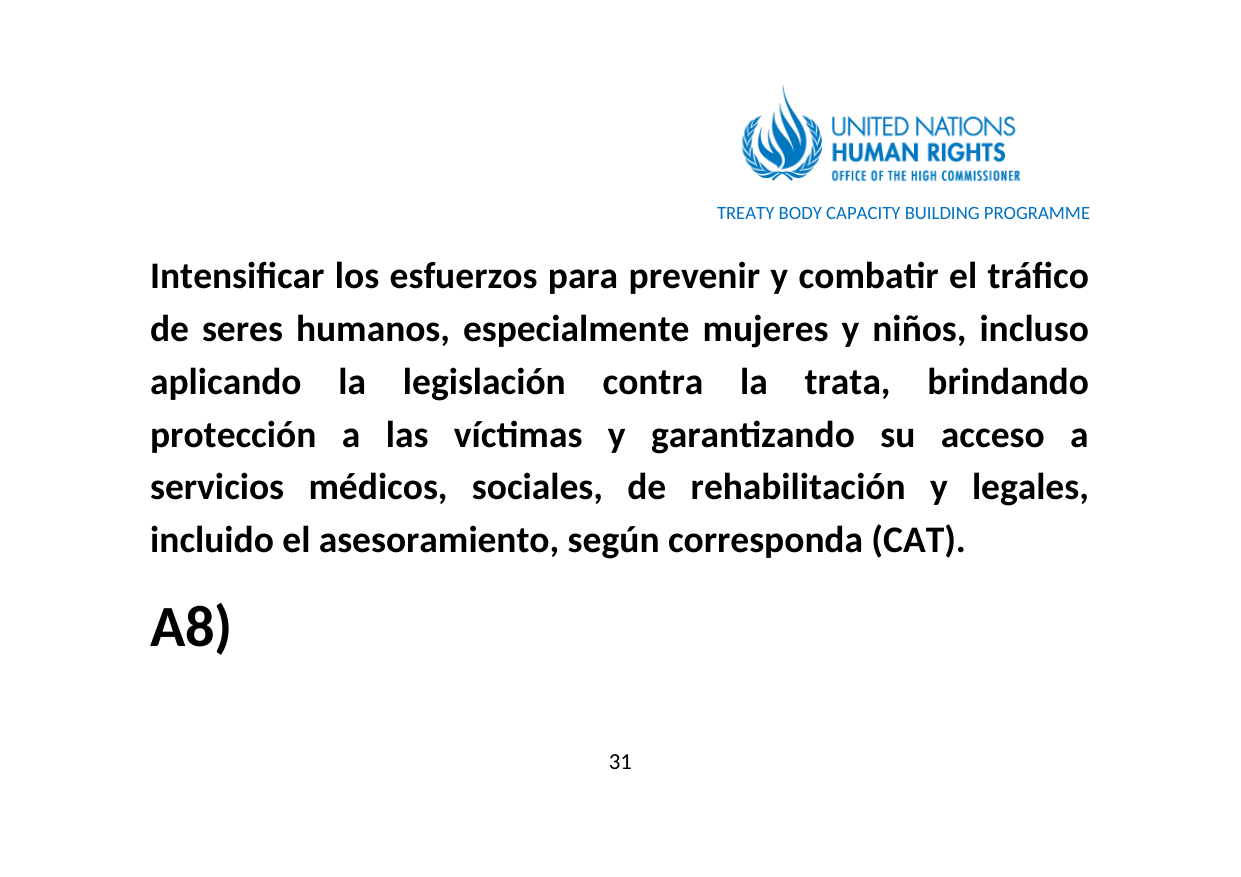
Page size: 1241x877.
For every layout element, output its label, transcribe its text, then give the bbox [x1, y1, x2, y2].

picture [729, 73, 1036, 202]
text A8) [150, 589, 1090, 661]
text Intensificar los esfuerzos para prevenir y combatir el tráfico de seres humanos, especialmente mujeres y niños, incluso aplicando la legislación contra la trata, brindando protección a las víctimas y garantizando su acceso a servicios médicos, sociales, de rehabilitación y legales, incluido el asesoramiento, según corresponda (CAT). [150, 252, 1090, 562]
